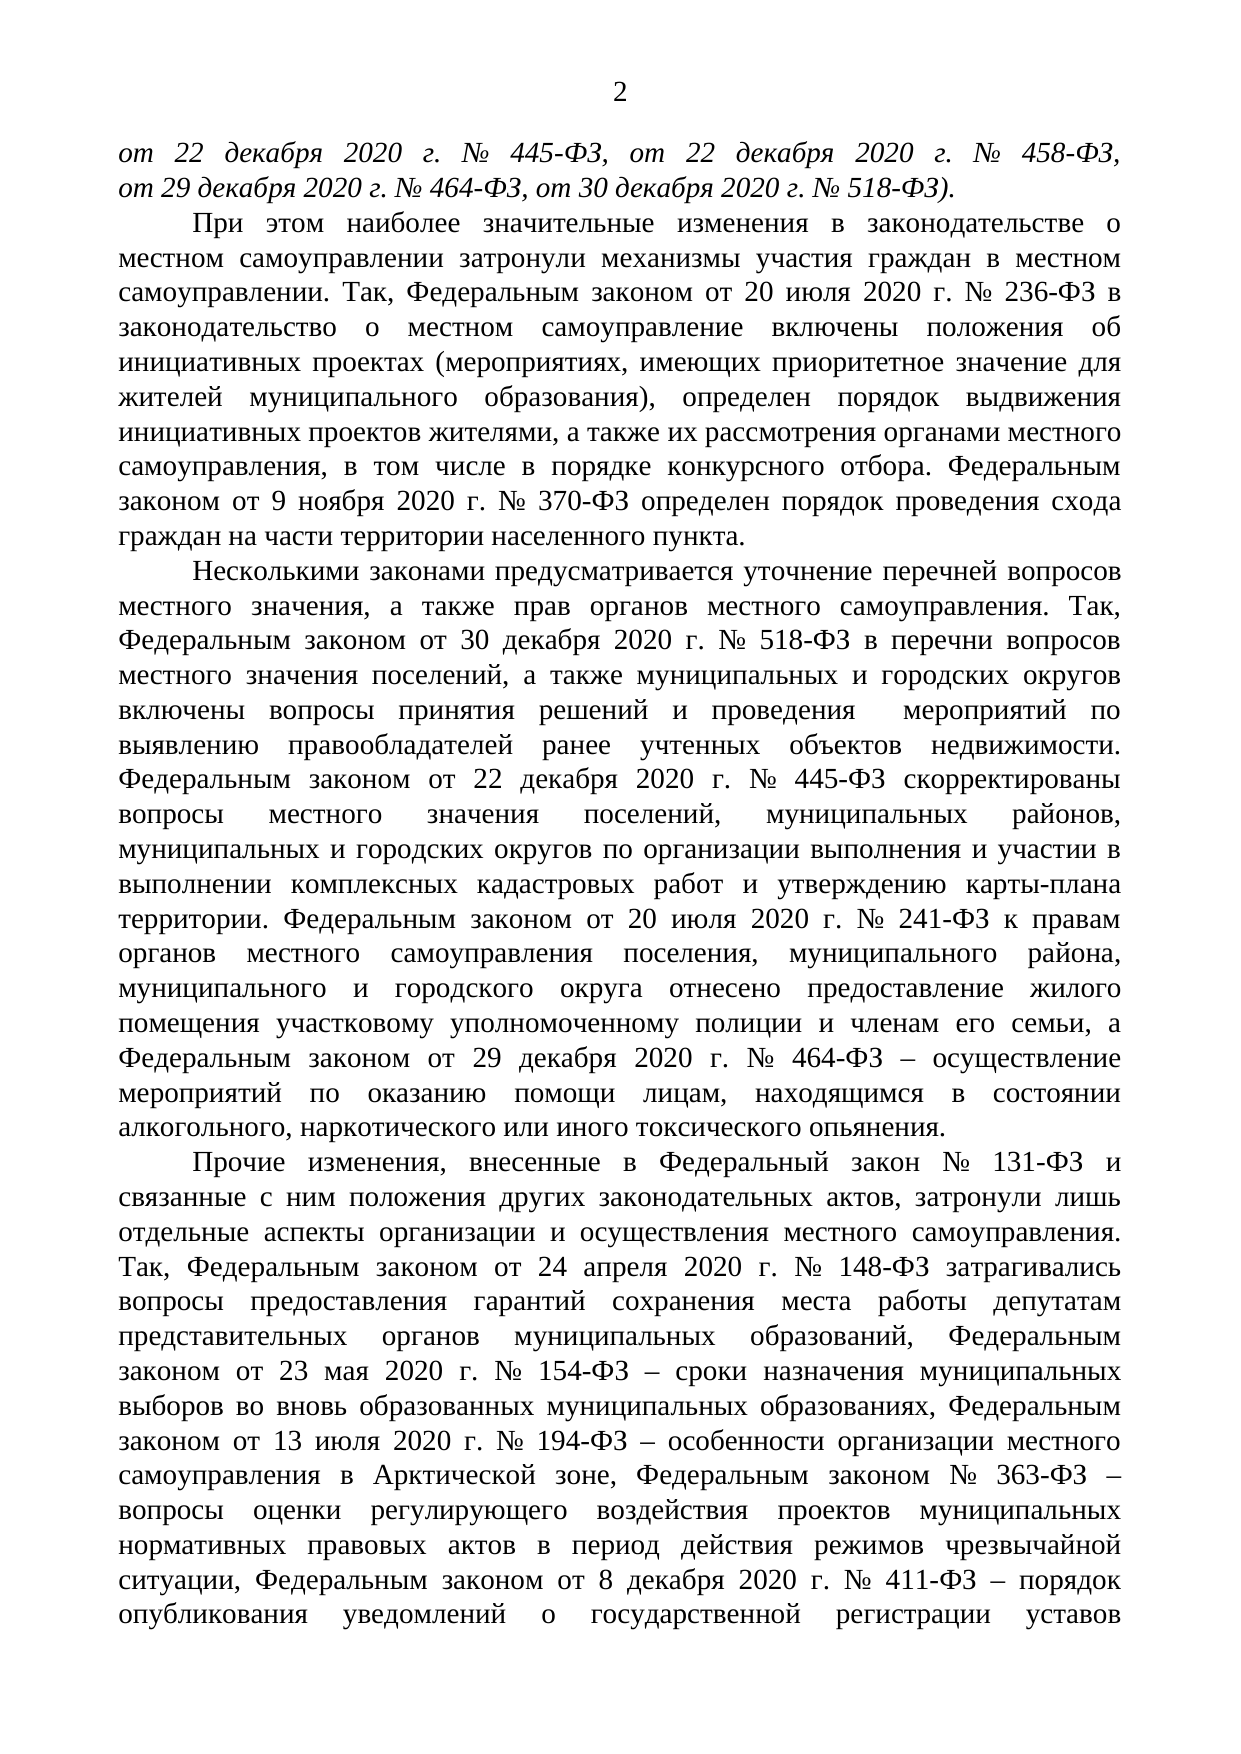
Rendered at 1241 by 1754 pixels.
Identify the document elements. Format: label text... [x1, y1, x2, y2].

text При этом наиболее значительные изменения в законодательстве о местном самоуправлении затронули механизмы участия граждан в местном самоуправлении. Так, Федеральным законом от 20 июля 2020 г. № 236-ФЗ в законодательство о местном самоуправление включены положения об инициативных проектах (мероприятиях, имеющих приоритетное значение для жителей муниципального образования), определен порядок выдвижения инициативных проектов жителями, а также их рассмотрения органами местного самоуправления, в том числе в порядке конкурсного отбора. Федеральным законом от 9 ноября 2020 г. № 370-ФЗ определен порядок проведения схода граждан на части территории населенного пункта. [118, 205, 1122, 552]
text Несколькими законами предусматривается уточнение перечней вопросов местного значения, а также прав органов местного самоуправления. Так, Федеральным законом от 30 декабря 2020 г. № 518-ФЗ в перечни вопросов местного значения поселений, а также муниципальных и городских округов включены вопросы принятия решений и проведения мероприятий по выявлению правообладателей ранее учтенных объектов недвижимости. Федеральным законом от 22 декабря 2020 г. № 445-ФЗ скорректированы вопросы местного значения поселений, муниципальных районов, муниципальных и городских округов по организации выполнения и участии в выполнении комплексных кадастровых работ и утверждению карты-плана территории. Федеральным законом от 20 июля 2020 г. № 241-ФЗ к правам органов местного самоуправления поселения, муниципального района, муниципального и городского округа отнесено предоставление жилого помещения участковому уполномоченному полиции и членам его семьи, а Федеральным законом от 29 декабря 2020 г. № 464-ФЗ – осуществление мероприятий по оказанию помощи лицам, находящимся в состоянии алкогольного, наркотического или иного токсического опьянения. [118, 553, 1122, 1143]
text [118, 135, 1122, 204]
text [118, 1144, 1122, 1630]
